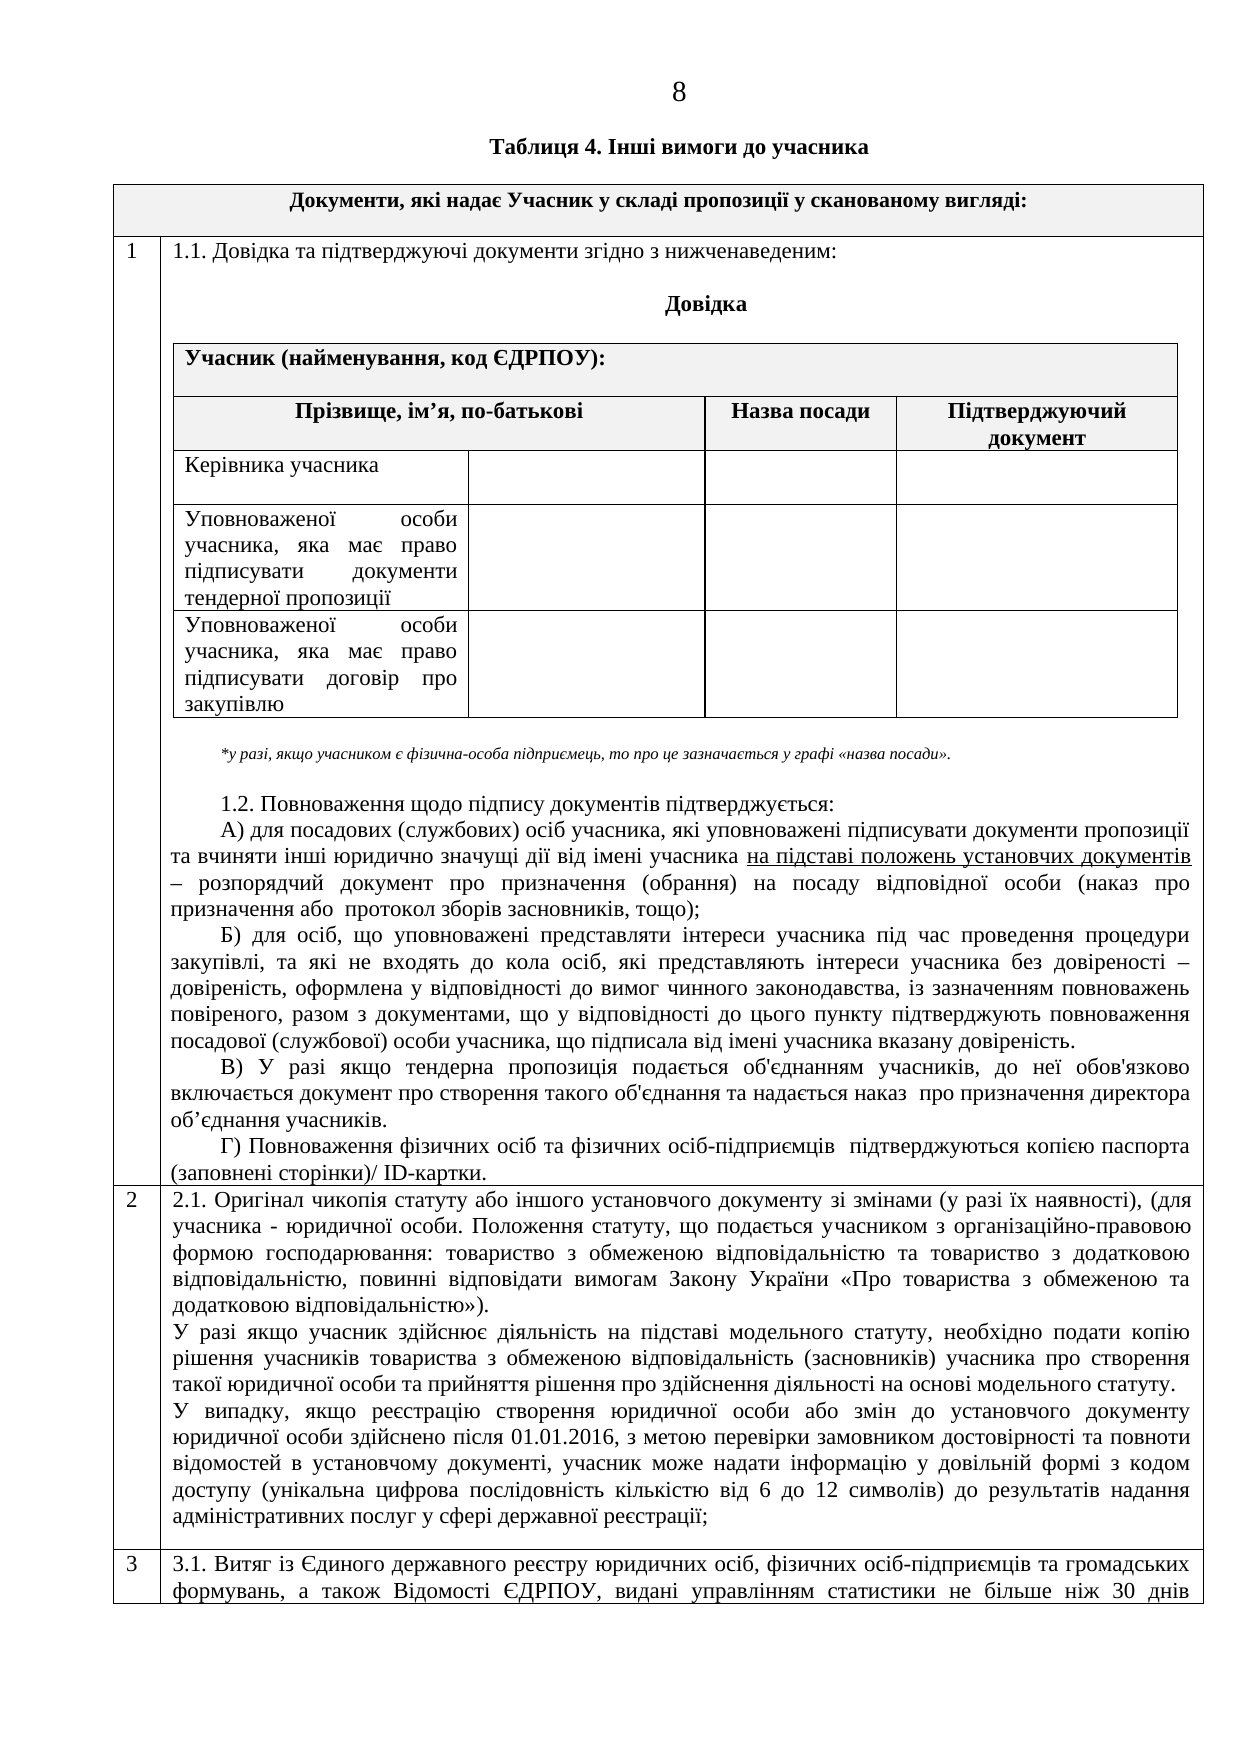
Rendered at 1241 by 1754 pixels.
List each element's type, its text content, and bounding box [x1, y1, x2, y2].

table_cell 1.1. Довідка та підтверджуючі документи згідно з нижченаведеним: Довідка *у разі, якщо учасником є фізична-особа підприємець, то про це зазначається у графі «назва посади». 1.2. Повноваження щодо підпису документів підтверджується: А) для посадових (службових) осіб учасника, які уповноважені підписувати документи пропозиції та вчиняти інші юридично значущі дії від імені учасника на підставі положень установчих документів – розпорядчий документ про призначення (обрання) на посаду відповідної особи (наказ про призначення або протокол зборів засновників, тощо); Б) для осіб, що уповноважені представляти інтереси учасника під час проведення процедури закупівлі, та які не входять до кола осіб, які представляють інтереси учасника без довіреності – довіреність, оформлена у відповідності до вимог чинного законодавства, із зазначенням повноважень повіреного, разом з документами, що у відповідності до цього пункту підтверджують повноваження посадової (службової) особи учасника, що підписала від імені учасника вказану довіреність. В) У разі якщо тендерна пропозиція подається об'єднанням учасників, до неї обов'язково включається документ про створення такого об'єднання та надається наказ про призначення директора об’єднання учасників. Г) Повноваження фізичних осіб та фізичних осіб-підприємців підтверджуються копією паспорта (заповнені сторінки)/ ID-картки. [161, 237, 1203, 1185]
text Таблиця 4. Інші вимоги до учасника [177, 133, 1181, 159]
table_cell 3 [114, 1550, 160, 1603]
table_header Документи, які надає Учасник у складі пропозиції у сканованому вигляді: [114, 185, 1203, 236]
table_cell 2.1. Оригінал чикопія статуту або іншого установчого документу зі змінами (у разі їх наявності), (для учасника - юридичної особи. Положення статуту, що подається учасником з організаційно-правовою формою господарювання: товариство з обмеженою відповідальністю та товариство з додатковою відповідальністю, повинні відповідати вимогам Закону України «Про товариства з обмеженою та додатковою відповідальністю»). У разі якщо учасник здійснює діяльність на підставі модельного статуту, необхідно подати копію рішення учасників товариства з обмеженою відповідальність (засновників) учасника про створення такої юридичної особи та прийняття рішення про здійснення діяльності на основі модельного статуту. У випадку, якщо реєстрацію створення юридичної особи або змін до установчого документу юридичної особи здійснено після 01.01.2016, з метою перевірки замовником достовірності та повноти відомостей в установчому документі, учасник може надати інформацію у довільній формі з кодом доступу (унікальна цифрова послідовність кількістю від 6 до 12 символів) до результатів надання адміністративних послуг у сфері державної реєстрації; [161, 1186, 1203, 1549]
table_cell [161, 1550, 1203, 1603]
table_cell 2 [114, 1186, 160, 1549]
table_cell 1 [114, 237, 160, 1185]
